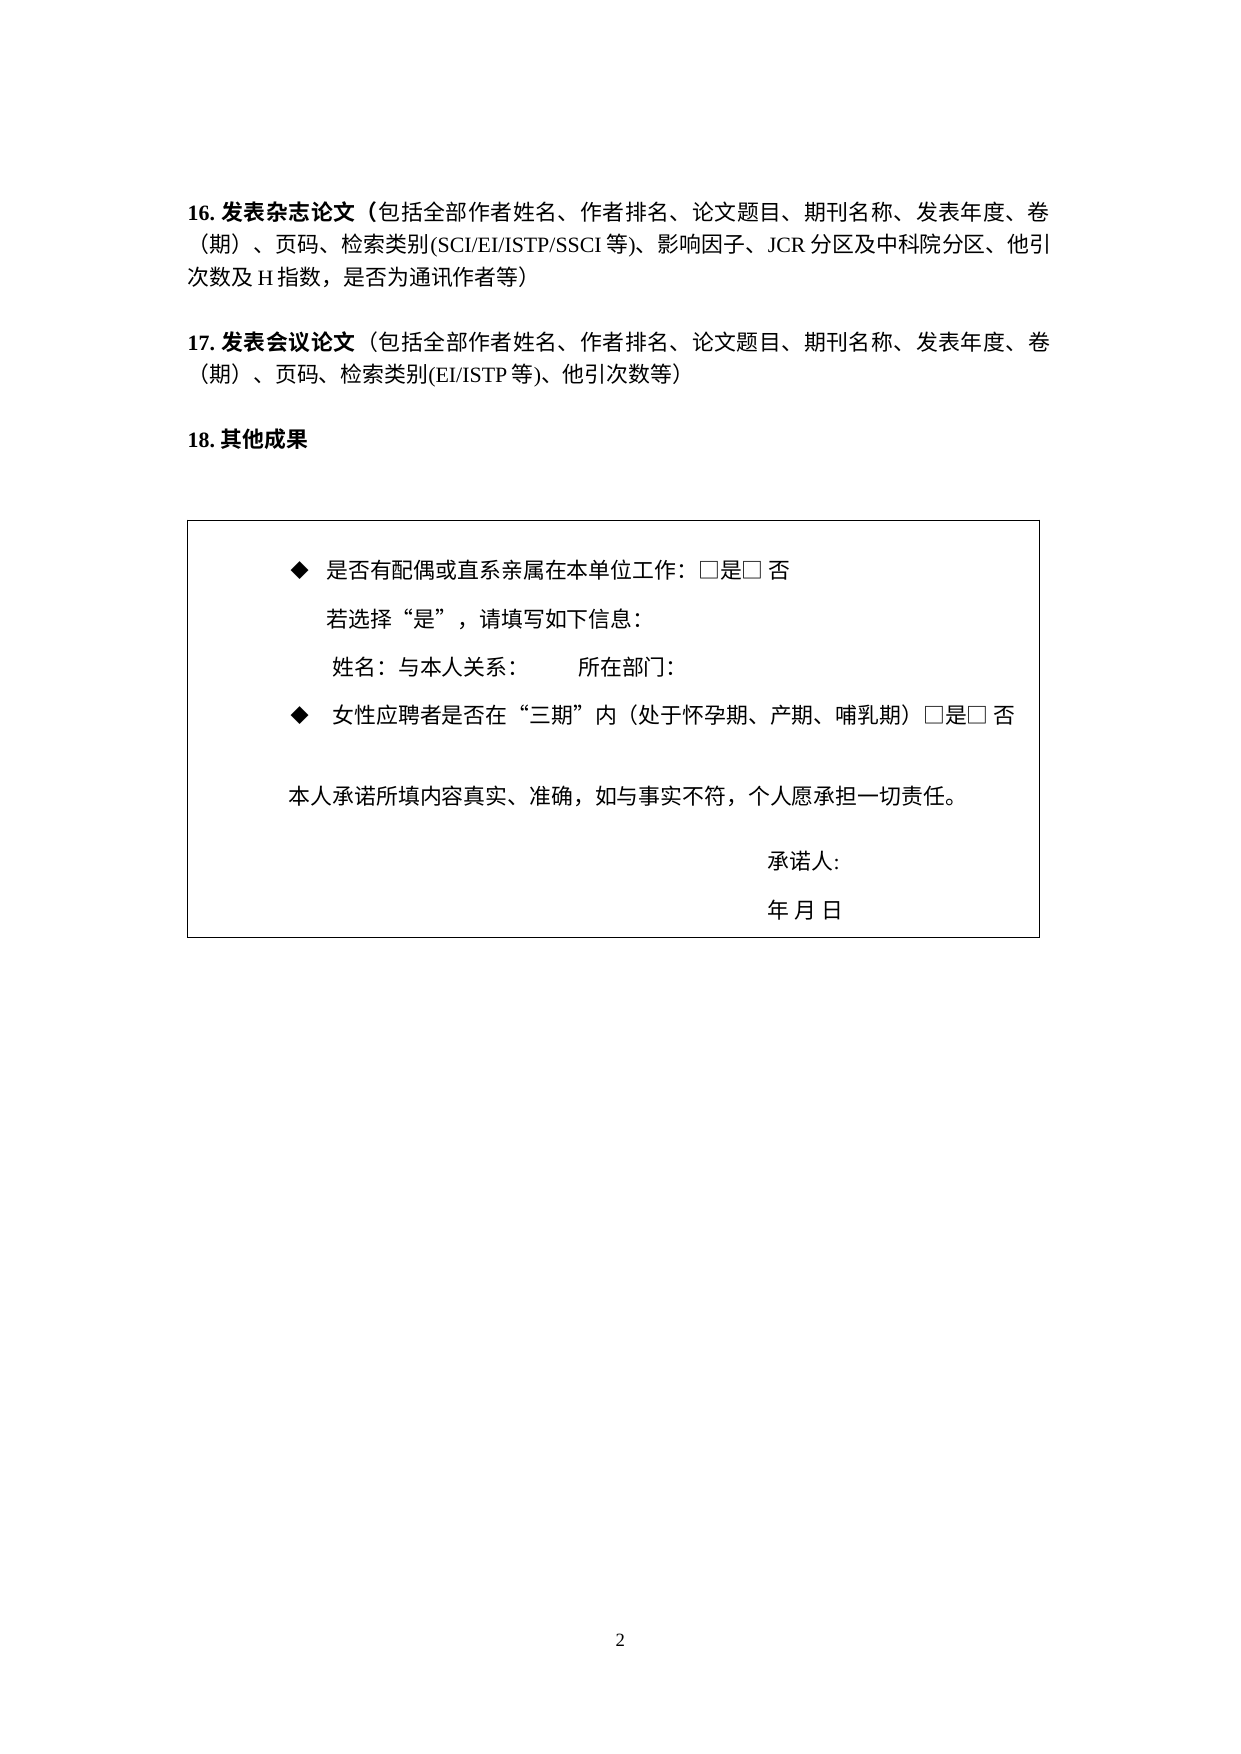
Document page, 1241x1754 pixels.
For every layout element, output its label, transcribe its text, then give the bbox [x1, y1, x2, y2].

text 16. 发表杂志论文（包括全部作者姓名、作者排名、论文题目、期刊名称、发表年度、卷（期）、页码、检索类别(SCI/EI/ISTP/SSCI等)、影响因子、JCR分区及中科院分区、他引次数及H指数，是否为通讯作者等） [187, 194, 1053, 292]
text 18. 其他成果 [187, 422, 1053, 454]
table_header 是否有配偶或直系亲属在本单位工作：□是□ 否 若选择“是”，请填写如下信息： 姓名：与本人关系： 所在部门： 女性应聘者是否在“三期”内（处于怀孕期、产期、哺乳期）□是□ 否 本人承诺所填内容真实、准确，如与事实不符，个人愿承担一切责任。 承诺人: 年 月 日 [188, 521, 1039, 937]
text 17. 发表会议论文（包括全部作者姓名、作者排名、论文题目、期刊名称、发表年度、卷（期）、页码、检索类别(EI/ISTP等)、他引次数等） [187, 324, 1053, 389]
